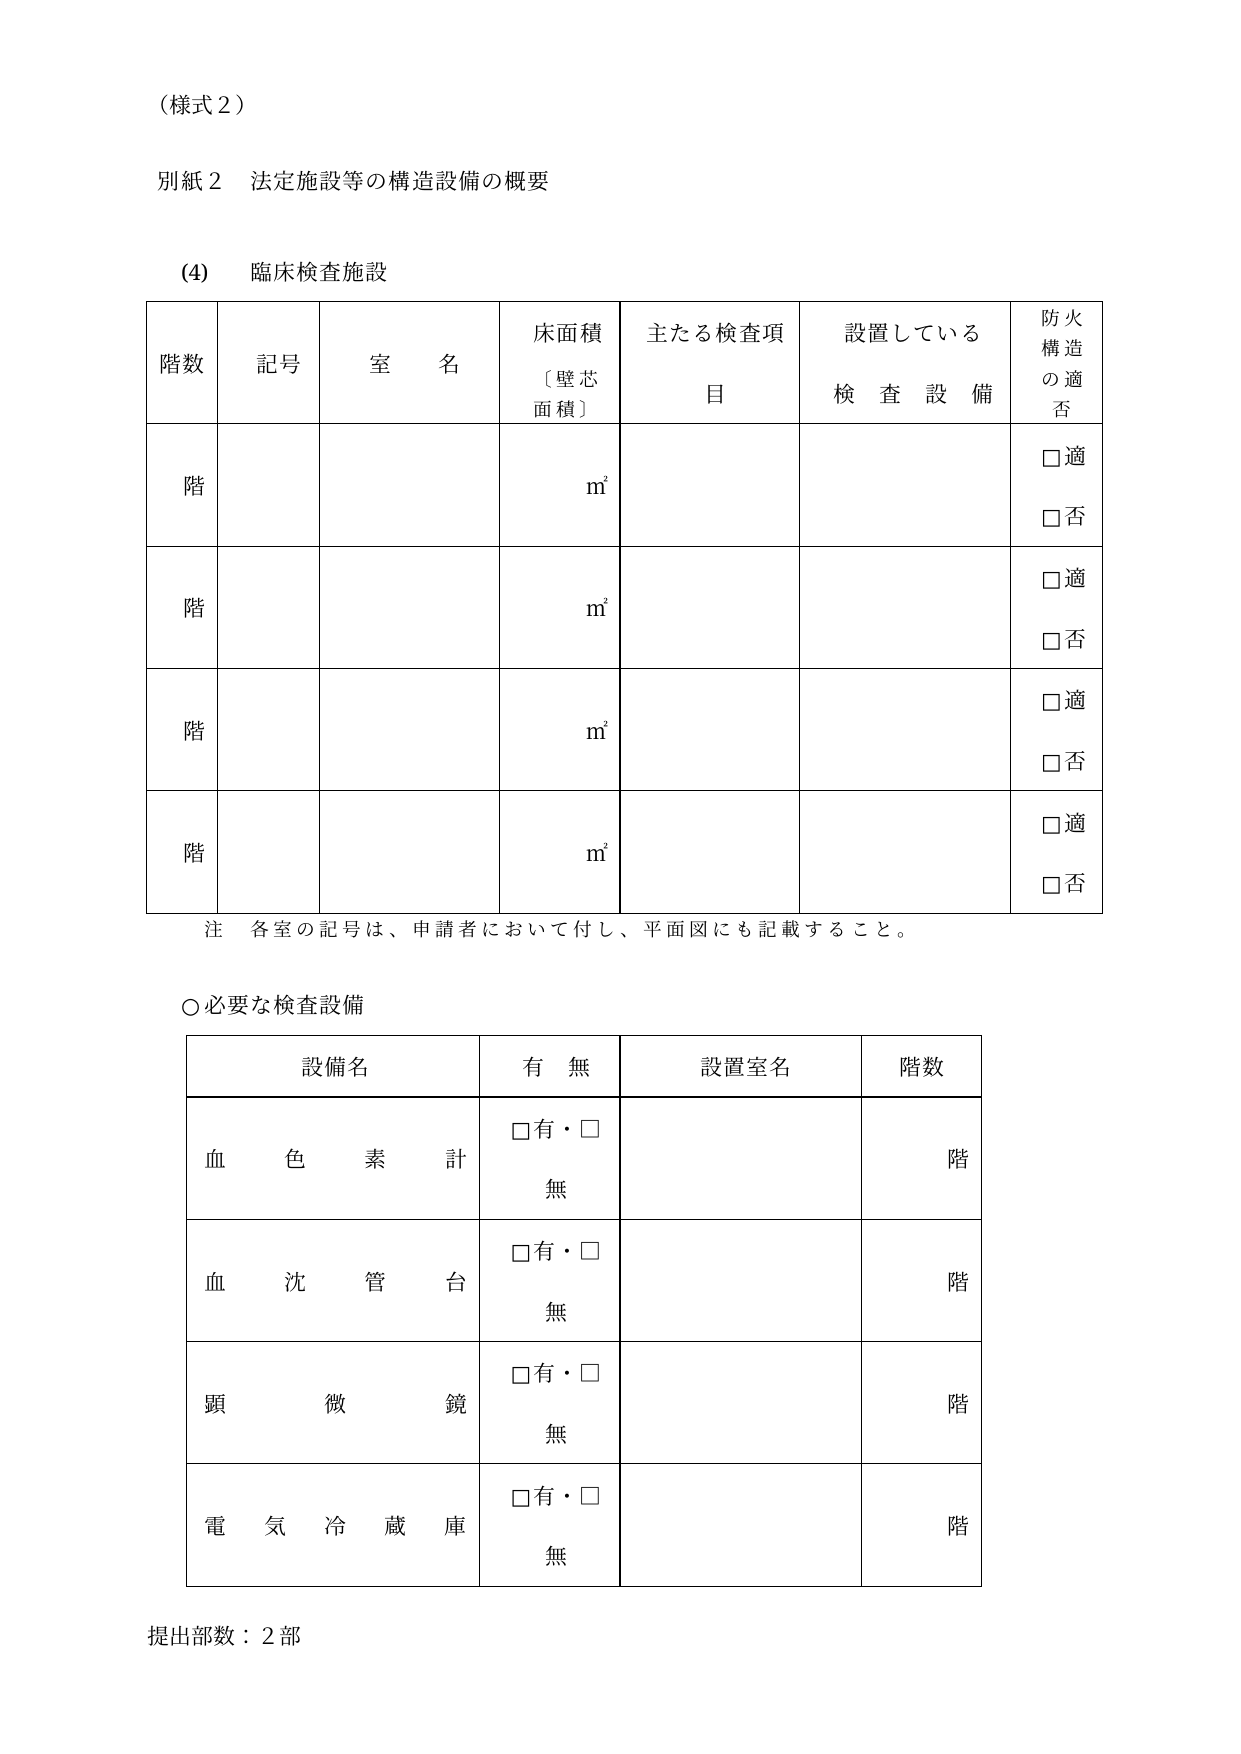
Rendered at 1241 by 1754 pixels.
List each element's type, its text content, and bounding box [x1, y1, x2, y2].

table_cell 階 [862, 1098, 981, 1219]
table_cell □有・□無 [480, 1342, 619, 1463]
table_cell □有・□無 [480, 1220, 619, 1341]
table_cell 階 [147, 547, 217, 668]
table_header 設備名 [187, 1036, 479, 1096]
table_cell [621, 1342, 861, 1463]
table_cell [218, 791, 319, 912]
table_cell [800, 669, 1010, 790]
table_cell [621, 669, 799, 790]
table_cell [621, 1220, 861, 1341]
table_cell [621, 424, 799, 546]
table_cell [320, 547, 499, 668]
table_cell [800, 547, 1010, 668]
table_header 室 名 [320, 302, 499, 423]
table_cell [320, 791, 499, 912]
table_header 有 無 [480, 1036, 619, 1096]
table_header 設置している 検 査 設 備 [800, 302, 1010, 423]
table_cell □有・□無 [480, 1098, 619, 1219]
table_header 主たる検査項目 [621, 302, 799, 423]
table_header 設置室名 [621, 1036, 861, 1096]
table_cell 血色素計 [187, 1098, 479, 1219]
table_cell ㎡ [500, 547, 619, 668]
table_cell [621, 1464, 861, 1586]
table_cell [320, 669, 499, 790]
table_cell [320, 424, 499, 546]
text 注 各室の記号は、申請者において付し、平面図にも記載すること。 [198, 914, 1083, 944]
table_cell □適 □否 [1011, 791, 1102, 912]
table_cell 階 [862, 1342, 981, 1463]
table_header 階数 [147, 302, 217, 423]
table_cell [218, 424, 319, 546]
table_header 防火構造の適否 [1011, 302, 1102, 423]
table_cell 血沈管台 [187, 1220, 479, 1341]
table_cell [621, 1098, 861, 1219]
table_cell [621, 547, 799, 668]
table_header 床面積 〔壁芯面積〕 [500, 302, 619, 423]
table_cell [800, 424, 1010, 546]
table_cell 階 [147, 669, 217, 790]
table_header 階数 [862, 1036, 981, 1096]
table_cell ㎡ [500, 791, 619, 912]
table_cell [218, 547, 319, 668]
table_cell ㎡ [500, 424, 619, 546]
table_cell □有・□無 [480, 1464, 619, 1586]
text 別紙２ 法定施設等の構造設備の概要 [158, 149, 1083, 210]
table_cell 電気冷蔵庫 [187, 1464, 479, 1586]
table_cell ㎡ [500, 669, 619, 790]
table_cell 階 [147, 791, 217, 912]
table_cell 階 [147, 424, 217, 546]
table_cell [218, 669, 319, 790]
text ○必要な検査設備 [158, 974, 1083, 1035]
text (4) 臨床検査施設 [158, 240, 1083, 301]
table_cell 階 [862, 1220, 981, 1341]
table_cell □適 □否 [1011, 424, 1102, 546]
table_cell 階 [862, 1464, 981, 1586]
table_cell □適 □否 [1011, 547, 1102, 668]
table_cell 顕微鏡 [187, 1342, 479, 1463]
table_cell □適 □否 [1011, 669, 1102, 790]
table_header 記号 [218, 302, 319, 423]
table_cell [621, 791, 799, 912]
table_cell [800, 791, 1010, 912]
